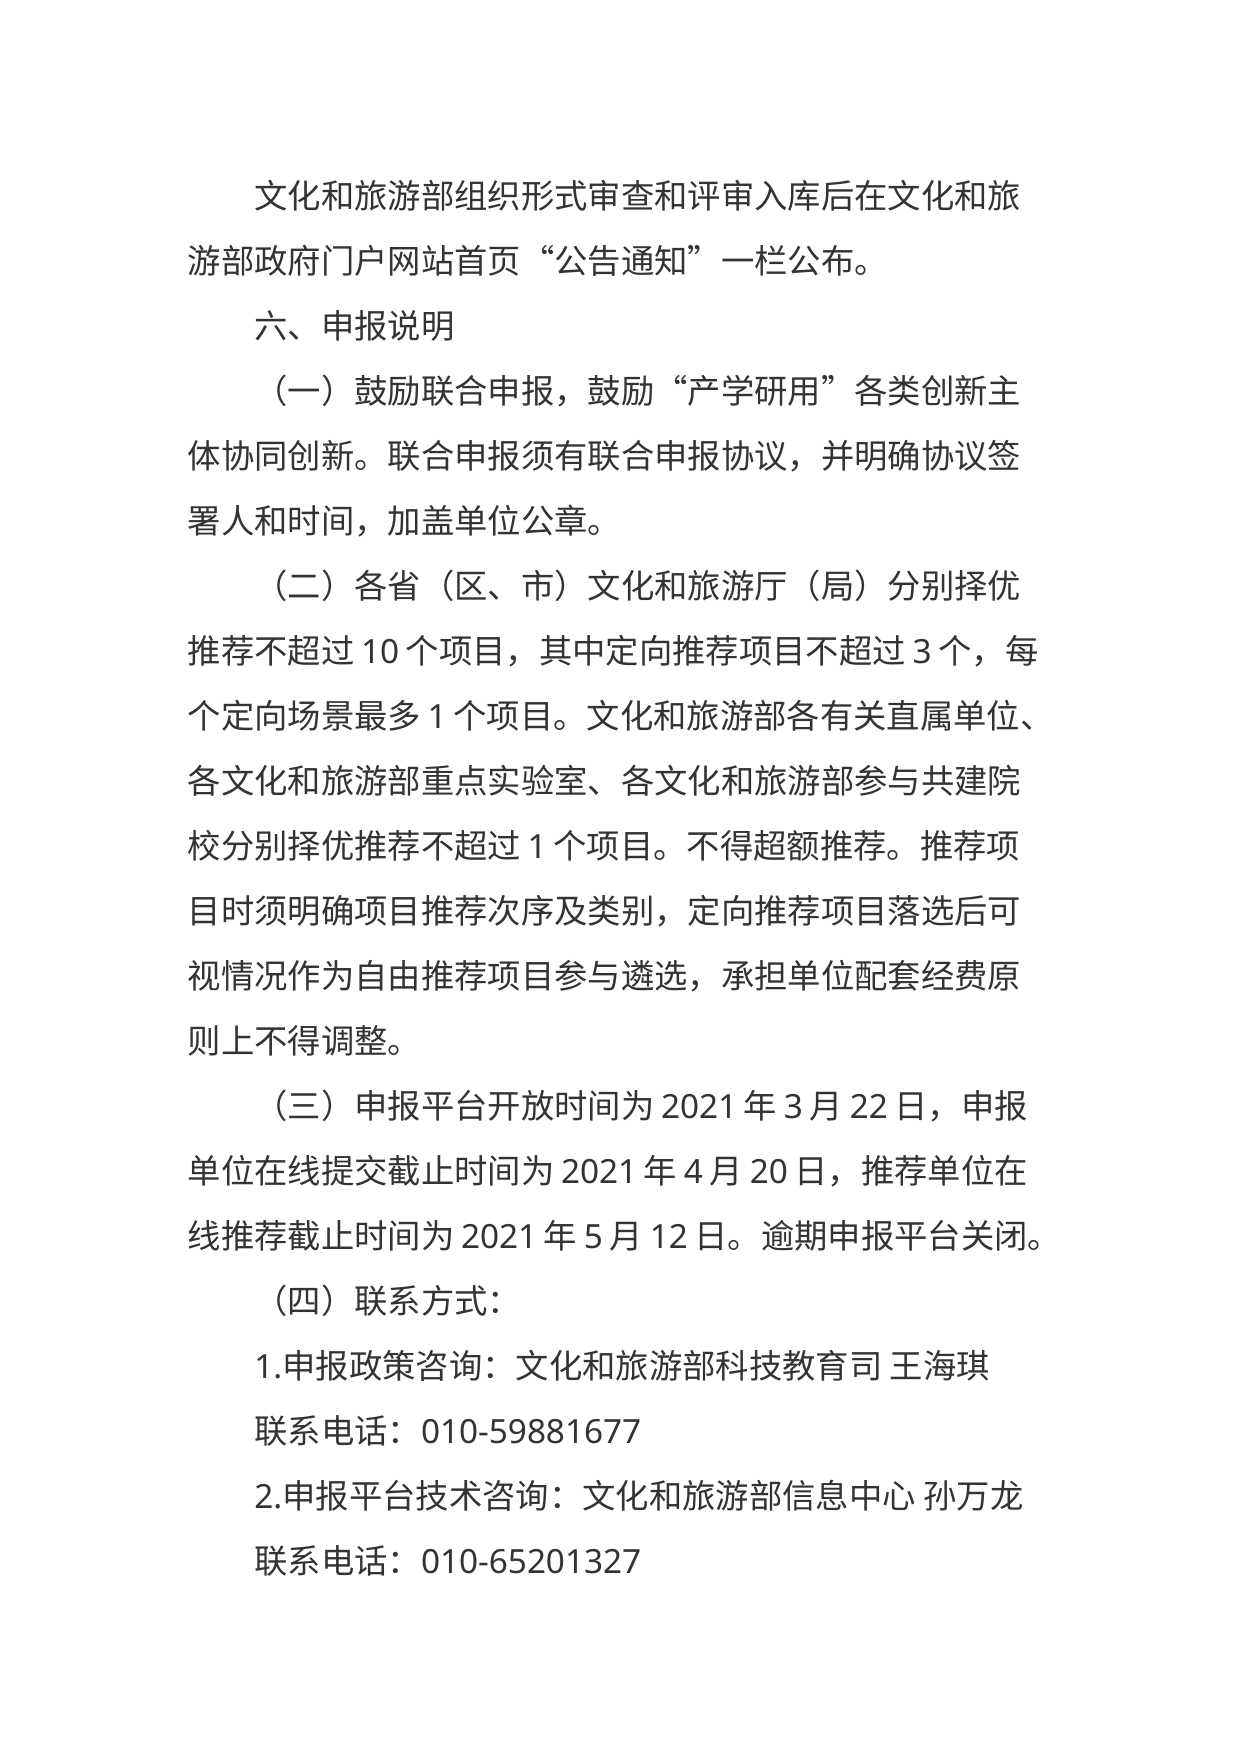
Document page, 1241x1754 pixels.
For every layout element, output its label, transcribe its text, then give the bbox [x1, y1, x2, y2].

text （一）鼓励联合申报，鼓励“产学研用”各类创新主体协同创新。联合申报须有联合申报协议，并明确协议签署人和时间，加盖单位公章。 [187, 357, 1053, 552]
text （四）联系方式： [187, 1267, 1053, 1332]
text 文化和旅游部组织形式审查和评审入库后在文化和旅游部政府门户网站首页“公告通知”一栏公布。 [187, 162, 1053, 292]
text 联系电话：010-59881677 [187, 1397, 1053, 1462]
text 联系电话：010-65201327 [187, 1527, 1053, 1592]
text 1.申报政策咨询：文化和旅游部科技教育司 王海琪 [187, 1332, 1053, 1397]
text 六、申报说明 [187, 292, 1053, 357]
text （三）申报平台开放时间为2021年3月22日，申报单位在线提交截止时间为2021年4月20日，推荐单位在线推荐截止时间为2021年5月12日。逾期申报平台关闭。 [187, 1072, 1053, 1267]
text （二）各省（区、市）文化和旅游厅（局）分别择优推荐不超过10个项目，其中定向推荐项目不超过3个，每个定向场景最多1个项目。文化和旅游部各有关直属单位、各文化和旅游部重点实验室、各文化和旅游部参与共建院校分别择优推荐不超过1个项目。不得超额推荐。推荐项目时须明确项目推荐次序及类别，定向推荐项目落选后可视情况作为自由推荐项目参与遴选，承担单位配套经费原则上不得调整。 [187, 552, 1053, 1072]
text 2.申报平台技术咨询：文化和旅游部信息中心 孙万龙 [187, 1462, 1053, 1527]
